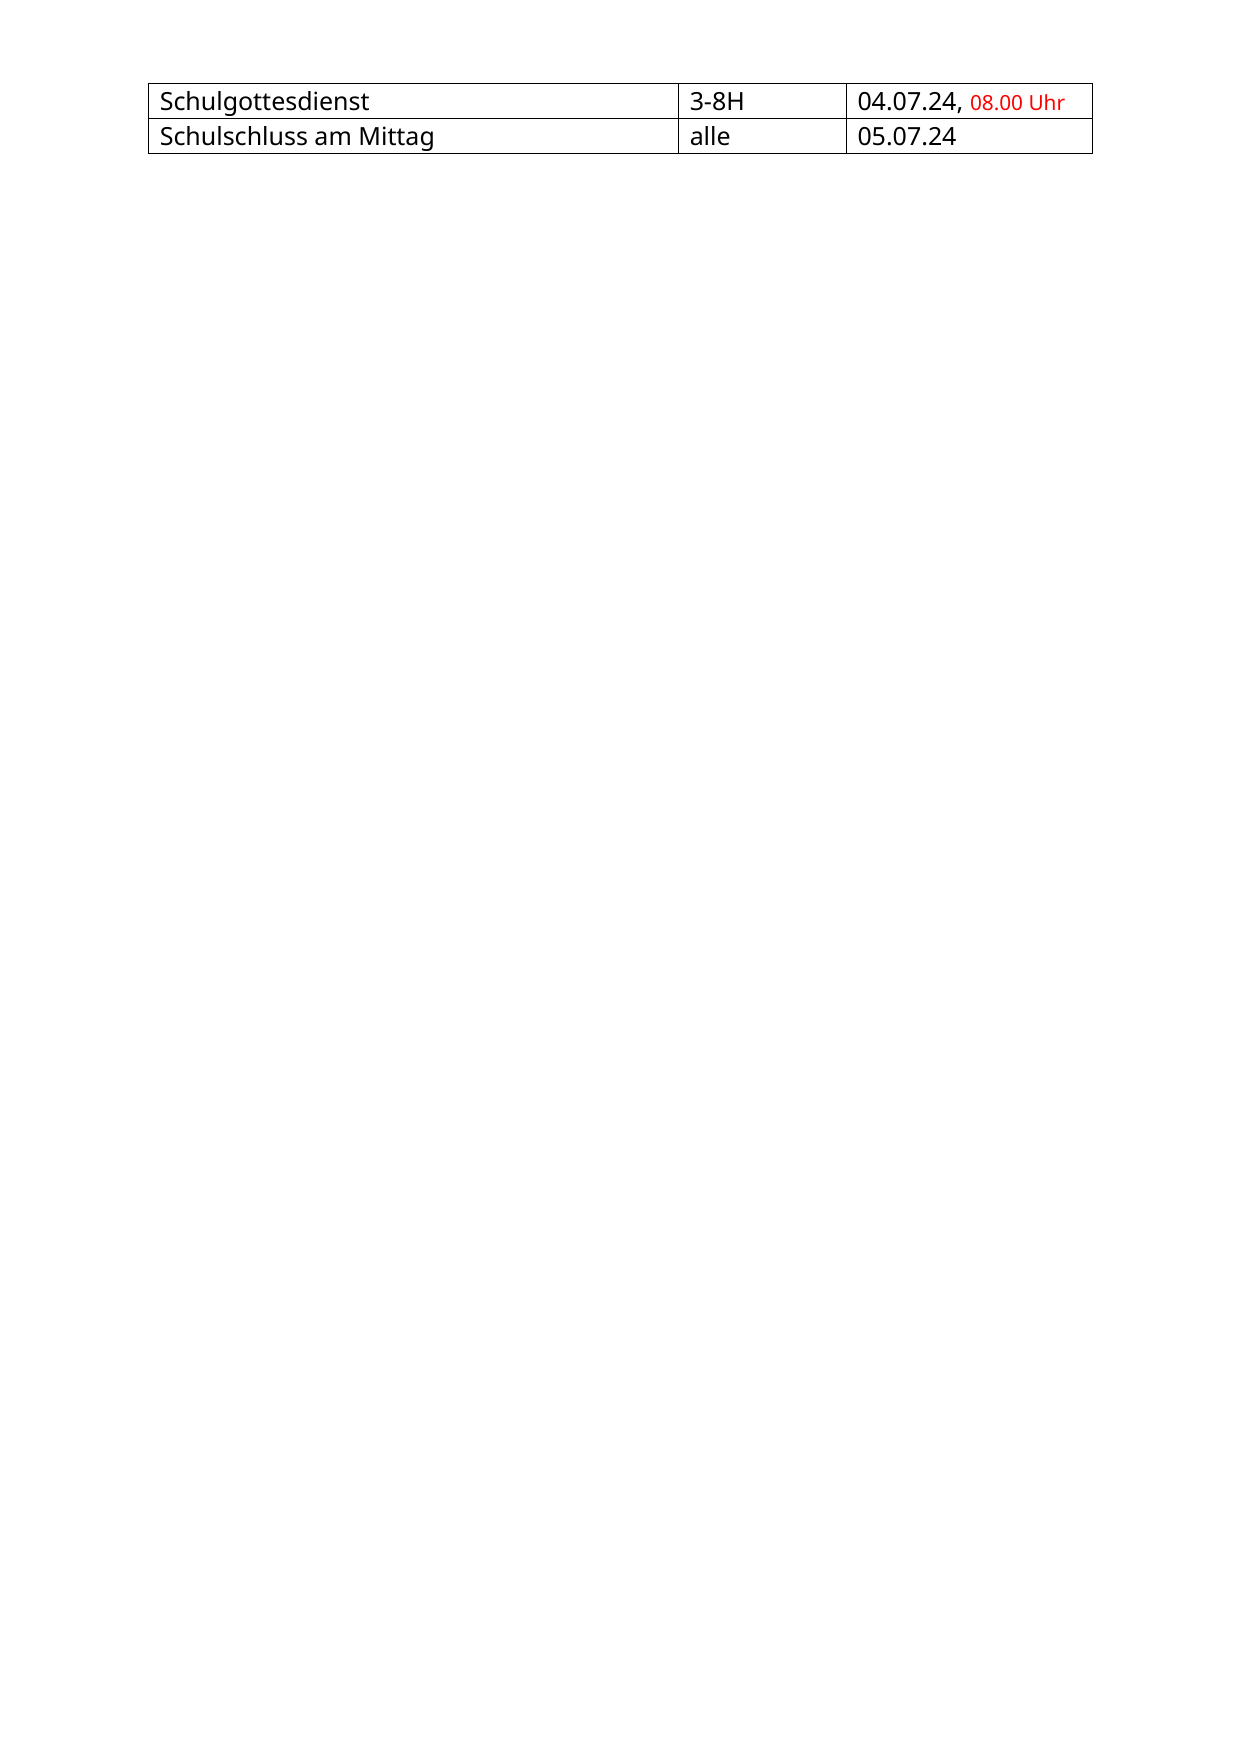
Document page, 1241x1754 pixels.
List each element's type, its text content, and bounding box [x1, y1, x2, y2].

table_cell alle [679, 119, 846, 153]
table_cell 05.07.24 [847, 119, 1092, 153]
table_cell 3-8H [679, 84, 846, 118]
table_cell 04.07.24, 08.00 Uhr [847, 84, 1092, 118]
table_cell Schulschluss am Mittag [149, 119, 678, 153]
table_cell Schulgottesdienst [149, 84, 678, 118]
